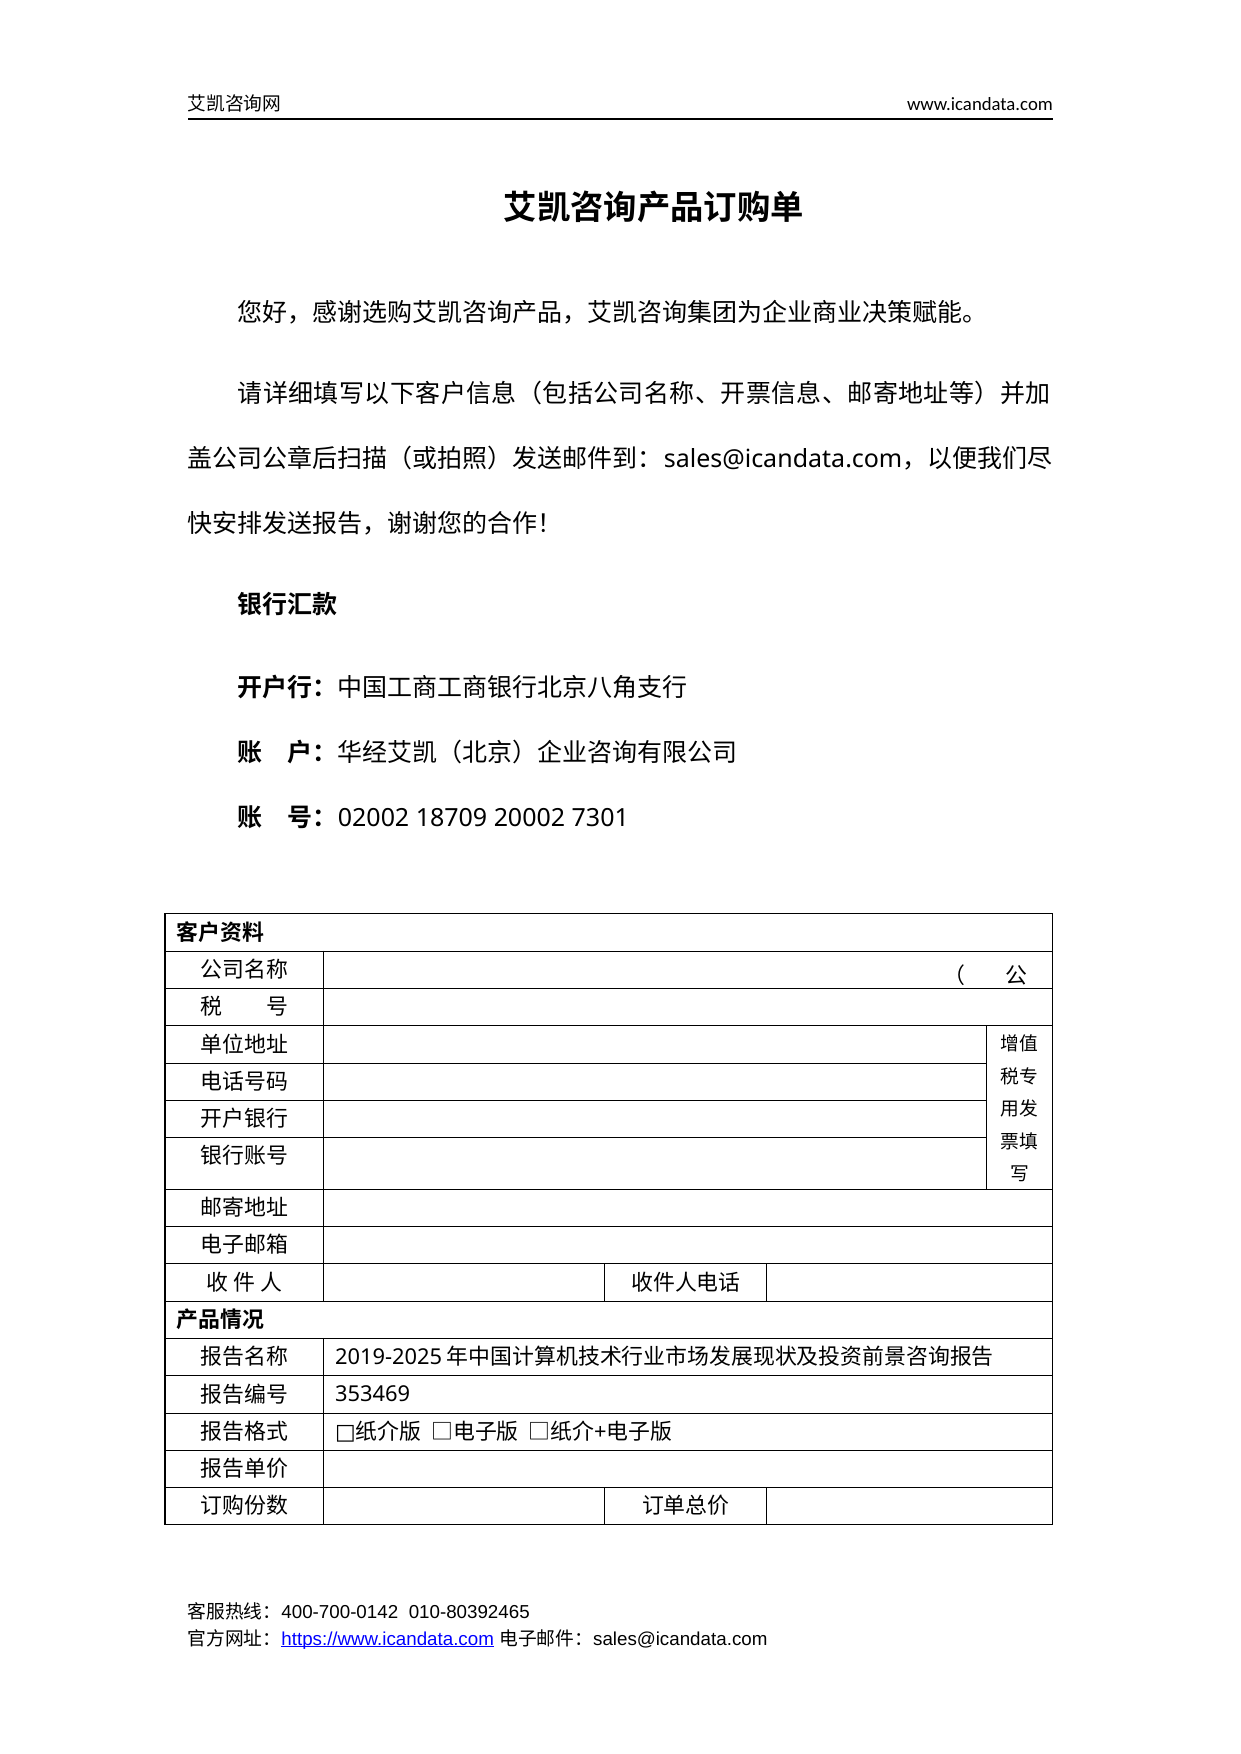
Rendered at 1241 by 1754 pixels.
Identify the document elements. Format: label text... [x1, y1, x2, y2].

table_cell 单位地址 [166, 1026, 323, 1062]
table_cell 公司名称 [166, 952, 323, 988]
table_cell [324, 1064, 986, 1100]
table_cell [324, 952, 1052, 988]
table_cell □纸介版 □电子版 □纸介+电子版 [324, 1414, 1052, 1450]
table_cell 订单总价 [605, 1488, 766, 1524]
table_cell [324, 1451, 1052, 1487]
table_cell [324, 1138, 986, 1189]
table_cell [324, 1026, 986, 1062]
table_cell [767, 1488, 1052, 1524]
text 账 户：华经艾凯（北京）企业咨询有限公司 [187, 718, 1053, 783]
text 请详细填写以下客户信息（包括公司名称、开票信息、邮寄地址等）并加盖公司公章后扫描（或拍照）发送邮件到：sales@icandata.com，以便我们尽快安排发送报告，谢谢您的合作！ [187, 359, 1053, 554]
text 账 号：02002 18709 20002 7301 [187, 783, 1053, 848]
text 银行汇款 [187, 570, 1053, 635]
table_cell [324, 1101, 986, 1137]
text 艾凯咨询产品订购单 [187, 172, 1053, 237]
table_cell 353469 [324, 1376, 1052, 1412]
table_cell 2019-2025年中国计算机技术行业市场发展现状及投资前景咨询报告 [324, 1339, 1052, 1375]
table_cell [324, 989, 1052, 1025]
table_header 客户资料 [166, 914, 1052, 951]
table_cell 报告名称 [166, 1339, 323, 1375]
table_cell 电子邮箱 [166, 1227, 323, 1263]
text 您好，感谢选购艾凯咨询产品，艾凯咨询集团为企业商业决策赋能。 [187, 278, 1053, 343]
table_cell 产品情况 [166, 1302, 1052, 1338]
table_cell 增值税专用发票填写 [987, 1026, 1052, 1189]
table_cell 报告单价 [166, 1451, 323, 1487]
table_cell 银行账号 [166, 1138, 323, 1189]
table_cell 邮寄地址 [166, 1190, 323, 1226]
table_cell 收件人电话 [605, 1264, 766, 1301]
table_cell 报告格式 [166, 1414, 323, 1450]
table_cell [324, 1488, 604, 1524]
table_cell 报告编号 [166, 1376, 323, 1412]
table_cell 订购份数 [166, 1488, 323, 1524]
text 开户行：中国工商工商银行北京八角支行 [187, 653, 1053, 718]
table_cell [324, 1227, 1052, 1263]
table_cell 开户银行 [166, 1101, 323, 1137]
table_cell [324, 1264, 604, 1301]
table_cell [767, 1264, 1052, 1301]
table_cell [324, 1190, 1052, 1226]
table_cell 税 号 [166, 989, 323, 1025]
table_cell 收 件 人 [166, 1264, 323, 1301]
table_cell 电话号码 [166, 1064, 323, 1100]
